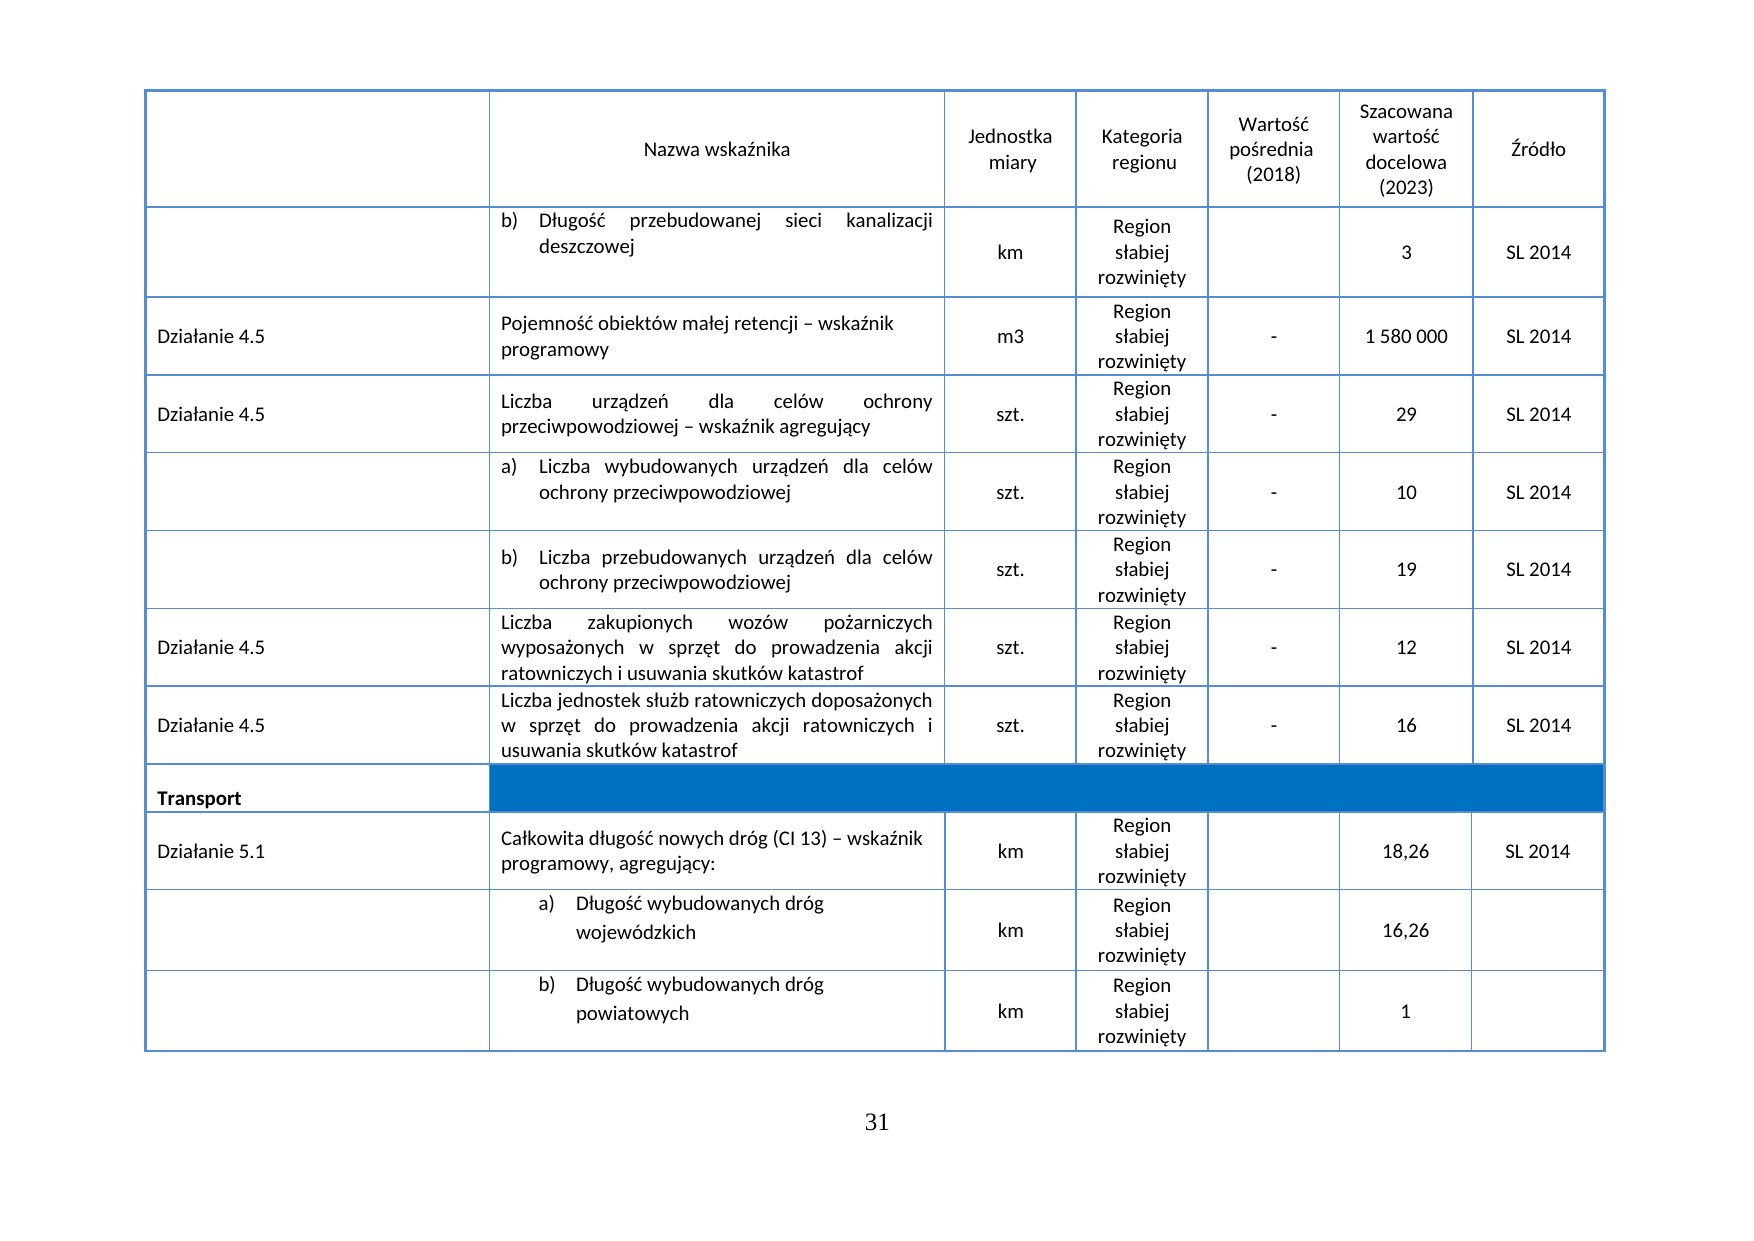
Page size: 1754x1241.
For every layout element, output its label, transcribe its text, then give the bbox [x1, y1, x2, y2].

table_cell szt. [945, 376, 1075, 452]
table_cell Pojemność obiektów małej retencji – wskaźnik programowy [490, 298, 944, 374]
table_cell [147, 971, 489, 1050]
table_cell km [945, 208, 1075, 296]
table_cell [147, 531, 489, 607]
table_cell SL 2014 [1472, 813, 1603, 889]
table_cell Liczba przebudowanych urządzeń dla celów ochrony przeciwpowodziowej [490, 531, 944, 607]
table_cell Liczba jednostek służb ratowniczych doposażonych w sprzęt do prowadzenia akcji ratowniczych i usuwania skutków katastrof [490, 687, 944, 763]
table_cell Transport [147, 765, 489, 811]
table_cell SL 2014 [1474, 298, 1603, 374]
table_cell Region słabiej rozwinięty [1077, 298, 1207, 374]
table_cell Region słabiej rozwinięty [1077, 971, 1207, 1050]
table_cell Region słabiej rozwinięty [1077, 813, 1207, 889]
table_cell Region słabiej rozwinięty [1077, 890, 1207, 969]
table_cell [147, 208, 489, 296]
table_cell [1209, 890, 1339, 969]
table_header Szacowana wartość docelowa (2023) [1340, 92, 1472, 206]
table_cell [147, 890, 489, 969]
table_cell Liczba urządzeń dla celów ochrony przeciwpowodziowej – wskaźnik agregujący [490, 376, 944, 452]
table_cell 10 [1340, 453, 1472, 530]
table_cell Region słabiej rozwinięty [1077, 453, 1207, 530]
table_cell 16 [1340, 687, 1472, 763]
table_cell SL 2014 [1474, 208, 1603, 296]
table_cell Region słabiej rozwinięty [1077, 531, 1207, 607]
table_cell 19 [1340, 531, 1472, 607]
table_cell SL 2014 [1474, 687, 1603, 763]
table_cell km [946, 813, 1075, 889]
table_cell Region słabiej rozwinięty [1077, 208, 1207, 296]
table_cell 1 [1340, 971, 1471, 1050]
table_cell Działanie 5.1 [147, 813, 489, 889]
table_cell 1 580 000 [1340, 298, 1472, 374]
table_cell - [1209, 687, 1339, 763]
table_cell - [1209, 609, 1339, 685]
table_cell Długość przebudowanej sieci kanalizacji deszczowej [490, 208, 944, 296]
table_cell SL 2014 [1474, 609, 1603, 685]
table_cell Region słabiej rozwinięty [1077, 687, 1207, 763]
table_cell Region słabiej rozwinięty [1077, 609, 1207, 685]
table_cell 3 [1340, 208, 1472, 296]
table_cell szt. [945, 453, 1075, 530]
table_cell [147, 453, 489, 530]
table_cell SL 2014 [1474, 453, 1603, 530]
table_cell 18,26 [1340, 813, 1471, 889]
table_cell [1209, 971, 1339, 1050]
table_cell km [946, 971, 1075, 1050]
table_cell km [946, 890, 1075, 969]
table_cell 16,26 [1340, 890, 1471, 969]
table_header Kategoria regionu [1077, 92, 1207, 206]
table_cell - [1209, 298, 1339, 374]
table_cell SL 2014 [1474, 376, 1603, 452]
table_cell szt. [945, 687, 1075, 763]
table_cell [1472, 890, 1603, 969]
table_cell Działanie 4.5 [147, 687, 489, 763]
table_header [147, 92, 489, 206]
table_cell szt. [945, 609, 1075, 685]
table_cell Region słabiej rozwinięty [1077, 376, 1207, 452]
table_cell Działanie 4.5 [147, 376, 489, 452]
table_cell [490, 765, 1603, 811]
table_cell Działanie 4.5 [147, 609, 489, 685]
table_header Nazwa wskaźnika [490, 92, 944, 206]
table_cell szt. [945, 531, 1075, 607]
table_cell Długość wybudowanych dróg powiatowych [490, 971, 944, 1050]
table_cell Liczba zakupionych wozów pożarniczych wyposażonych w sprzęt do prowadzenia akcji ratowniczych i usuwania skutków katastrof [490, 609, 944, 685]
table_cell [1472, 971, 1603, 1050]
table_cell 12 [1340, 609, 1472, 685]
table_cell [1209, 813, 1339, 889]
table_cell SL 2014 [1474, 531, 1603, 607]
table_cell - [1209, 531, 1339, 607]
table_cell 29 [1340, 376, 1472, 452]
table_header Źródło [1474, 92, 1603, 206]
table_cell - [1209, 376, 1339, 452]
table_cell Liczba wybudowanych urządzeń dla celów ochrony przeciwpowodziowej [490, 453, 944, 530]
table_cell Długość wybudowanych dróg wojewódzkich [490, 890, 944, 969]
table_cell m3 [945, 298, 1075, 374]
table_header Jednostka miary [945, 92, 1075, 206]
table_cell [1209, 208, 1339, 296]
table_header Wartość pośrednia (2018) [1209, 92, 1339, 206]
table_cell Działanie 4.5 [147, 298, 489, 374]
table_cell - [1209, 453, 1339, 530]
table_cell Całkowita długość nowych dróg (CI 13) – wskaźnik programowy, agregujący: [490, 813, 944, 889]
